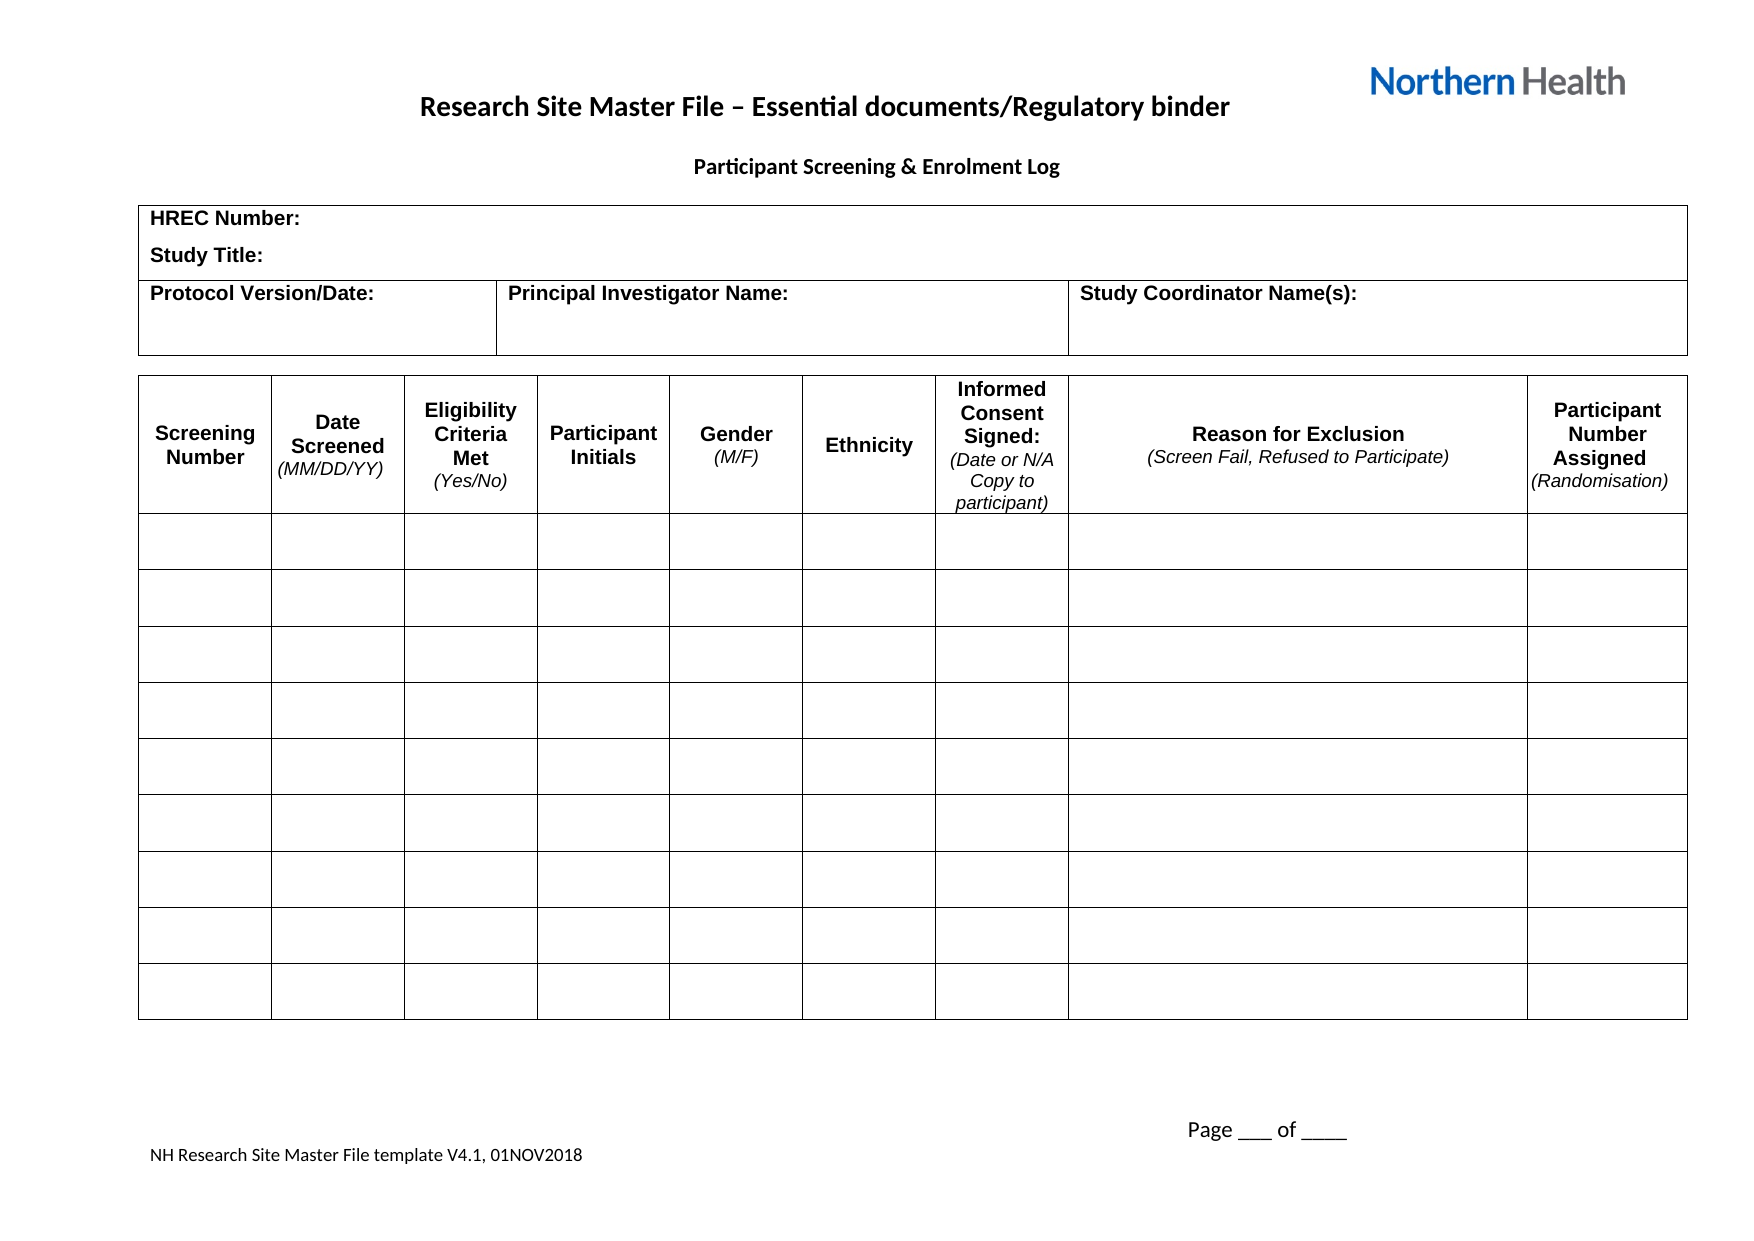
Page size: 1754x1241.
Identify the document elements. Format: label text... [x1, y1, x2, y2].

table_cell [272, 627, 404, 682]
table_cell [803, 964, 935, 1019]
table_cell [139, 908, 271, 963]
table_cell [272, 908, 404, 963]
table_cell [538, 739, 669, 794]
table_cell Study Coordinator Name(s): [1069, 281, 1687, 355]
table_cell [670, 739, 802, 794]
table_cell [272, 739, 404, 794]
table_header Eligibility Criteria Met (Yes/No) [405, 376, 537, 513]
picture [1368, 54, 1625, 105]
table_cell [405, 683, 537, 738]
table_cell [1528, 514, 1687, 569]
table_cell [1069, 627, 1527, 682]
table_cell [1069, 570, 1527, 626]
table_cell [670, 627, 802, 682]
table_cell [1069, 852, 1527, 907]
table_cell [272, 964, 404, 1019]
table_cell [405, 627, 537, 682]
table_cell [405, 964, 537, 1019]
table_cell [936, 627, 1068, 682]
table_cell [1069, 739, 1527, 794]
table_cell [139, 570, 271, 626]
table_cell [1069, 795, 1527, 851]
table_cell [405, 739, 537, 794]
table_cell [803, 852, 935, 907]
table_header Screening Number [139, 376, 271, 513]
table_cell [670, 964, 802, 1019]
table_cell [803, 514, 935, 569]
table_cell [538, 795, 669, 851]
table_cell [1528, 683, 1687, 738]
table_cell [405, 795, 537, 851]
table_cell [803, 795, 935, 851]
table_cell [1528, 570, 1687, 626]
table_cell [803, 683, 935, 738]
table_cell [670, 570, 802, 626]
table_cell [670, 852, 802, 907]
text Participant Screening & Enrolment Log [150, 152, 1604, 180]
table_cell [803, 908, 935, 963]
table_header Gender (M/F) [670, 376, 802, 513]
table_header Participant Initials [538, 376, 669, 513]
table_cell [1069, 908, 1527, 963]
table_cell [405, 514, 537, 569]
table_cell [139, 795, 271, 851]
table_cell [936, 852, 1068, 907]
table_cell [1069, 683, 1527, 738]
table_cell [538, 683, 669, 738]
table_cell [936, 908, 1068, 963]
table_cell [272, 514, 404, 569]
table_header HREC Number: Study Title: [139, 206, 1687, 280]
table_cell [670, 795, 802, 851]
table_cell [139, 852, 271, 907]
table_cell [936, 570, 1068, 626]
table_header Ethnicity [803, 376, 935, 513]
table_cell [139, 739, 271, 794]
table_cell [1069, 964, 1527, 1019]
table_cell [1528, 908, 1687, 963]
table_cell [670, 683, 802, 738]
table_cell [538, 964, 669, 1019]
table_cell [1528, 852, 1687, 907]
table_cell [803, 570, 935, 626]
table_header Participant Number Assigned (Randomisation) [1528, 376, 1687, 513]
table_header Informed Consent Signed: (Date or N/A Copy to participant) [936, 376, 1068, 513]
table_cell Principal Investigator Name: [497, 281, 1068, 355]
table_cell [936, 739, 1068, 794]
table_cell [272, 795, 404, 851]
table_cell [139, 514, 271, 569]
table_cell [1528, 739, 1687, 794]
table_cell Protocol Version/Date: [139, 281, 496, 355]
table_cell [272, 852, 404, 907]
table_cell [405, 570, 537, 626]
table_cell [139, 683, 271, 738]
table_cell [936, 514, 1068, 569]
table_cell [538, 514, 669, 569]
table_header Reason for Exclusion (Screen Fail, Refused to Participate) [1069, 376, 1527, 513]
table_cell [1528, 795, 1687, 851]
table_cell [538, 627, 669, 682]
table_cell [936, 964, 1068, 1019]
table_cell [405, 908, 537, 963]
table_cell [272, 570, 404, 626]
table_cell [538, 908, 669, 963]
table_cell [139, 964, 271, 1019]
table_cell [803, 739, 935, 794]
table_cell [1528, 627, 1687, 682]
table_cell [670, 514, 802, 569]
table_cell [272, 683, 404, 738]
table_cell [936, 795, 1068, 851]
table_cell [538, 570, 669, 626]
table_cell [139, 627, 271, 682]
table_cell [936, 683, 1068, 738]
table_cell [1528, 964, 1687, 1019]
table_cell [538, 852, 669, 907]
table_header Date Screened (MM/DD/YY) [272, 376, 404, 513]
table_cell [803, 627, 935, 682]
table_cell [405, 852, 537, 907]
table_cell [1069, 514, 1527, 569]
table_cell [670, 908, 802, 963]
